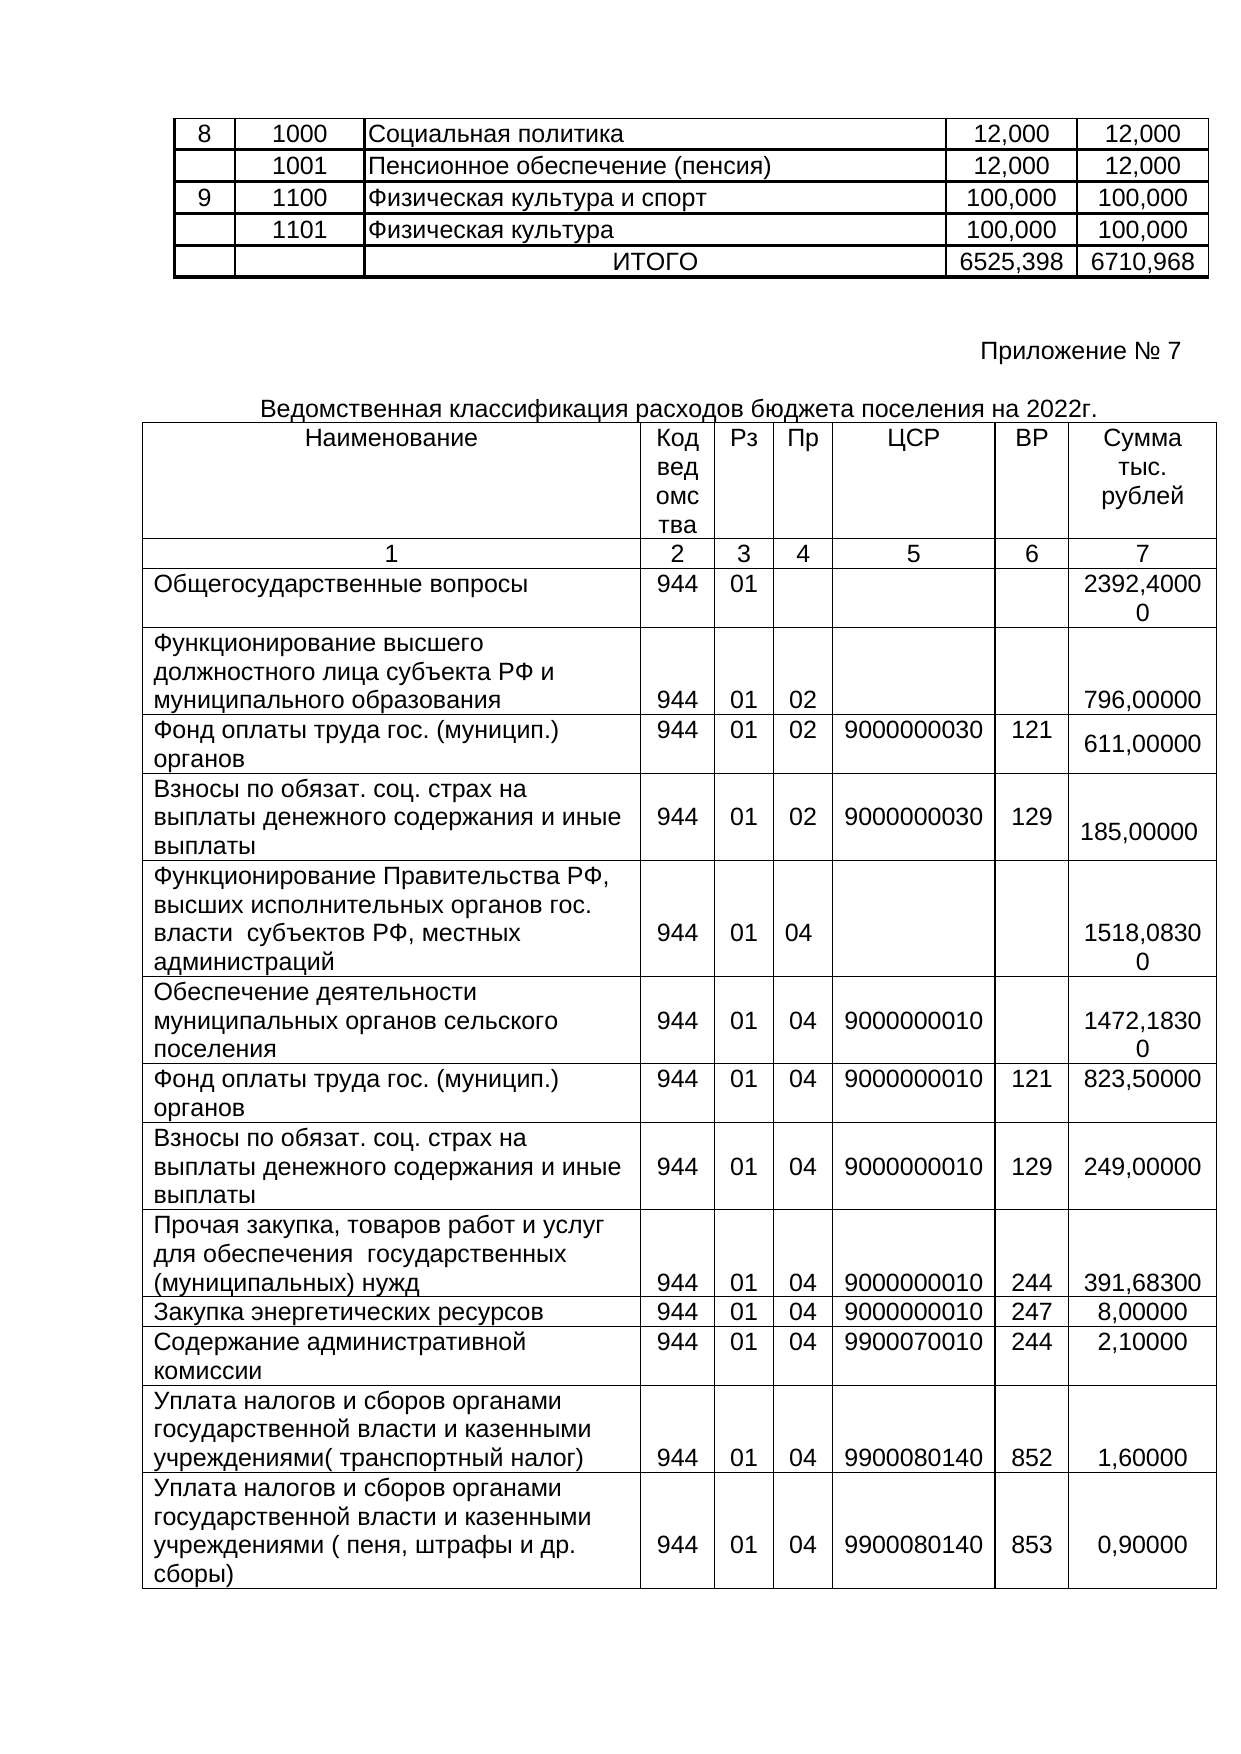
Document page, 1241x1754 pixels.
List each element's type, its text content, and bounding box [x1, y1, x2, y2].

table_cell Прочая закупка, товаров работ и услуг для обеспечения государственных (муниципальных) нужд [143, 1210, 640, 1296]
table_cell Содержание административной комиссии [143, 1327, 640, 1384]
table_cell 04 [774, 1386, 832, 1472]
table_cell 02 [774, 628, 832, 714]
table_cell 8 [176, 119, 234, 148]
table_cell 9000000010 [833, 1123, 994, 1209]
table_cell 01 [715, 1473, 773, 1588]
table_cell 04 [774, 1210, 832, 1296]
table_cell 852 [996, 1386, 1068, 1472]
table_cell Фонд оплаты труда гос. (муницип.) органов [143, 715, 640, 772]
table_cell Фонд оплаты труда гос. (муницип.) органов [143, 1064, 640, 1122]
table_cell 5 [833, 539, 994, 568]
table_cell 01 [715, 628, 773, 714]
table_cell 9 [176, 183, 234, 212]
table_cell 6710,968 [1078, 247, 1208, 275]
table_cell 2392,40000 [1069, 569, 1216, 627]
table_cell 1000 [236, 119, 363, 148]
table_cell 9900080140 [833, 1386, 994, 1472]
table_cell 04 [774, 1327, 832, 1384]
table_cell 1472,18300 [1069, 977, 1216, 1063]
table_cell 796,00000 [1069, 628, 1216, 714]
table_cell 04 [774, 977, 832, 1063]
table_cell 100,000 [947, 215, 1076, 243]
table_cell 944 [641, 1327, 714, 1384]
table_cell 0,90000 [1069, 1473, 1216, 1588]
table_cell 185,00000 [1069, 774, 1216, 860]
table_cell [833, 569, 994, 627]
table_cell 6525,398 [947, 247, 1076, 275]
table_cell Общегосударственные вопросы [143, 569, 640, 627]
table_cell 944 [641, 977, 714, 1063]
table_header Наименование [143, 423, 640, 538]
table_cell Функционирование высшего должностного лица субъекта РФ и муниципального образования [143, 628, 640, 714]
table_cell 1001 [236, 151, 363, 180]
table_cell 129 [996, 1123, 1068, 1209]
table_cell 01 [715, 1064, 773, 1122]
table_cell 3 [715, 539, 773, 568]
table_cell 944 [641, 774, 714, 860]
table_header Код ведомства [641, 423, 714, 538]
text Приложение № 7 [183, 307, 1181, 365]
table_cell 9000000010 [833, 1064, 994, 1122]
table_header ВР [996, 423, 1068, 538]
table_cell 944 [641, 1064, 714, 1122]
table_cell 12,000 [1078, 119, 1208, 148]
table_cell 01 [715, 774, 773, 860]
table_cell Закупка энергетических ресурсов [143, 1297, 640, 1326]
table_cell 100,000 [947, 183, 1076, 212]
table_cell 8,00000 [1069, 1297, 1216, 1326]
table_cell 9900070010 [833, 1327, 994, 1384]
table_cell Физическая культура [366, 215, 945, 243]
table_cell 1,60000 [1069, 1386, 1216, 1472]
table_cell 611,00000 [1069, 715, 1216, 772]
table_cell 2,10000 [1069, 1327, 1216, 1384]
table_cell Пенсионное обеспечение (пенсия) [366, 151, 945, 180]
table_cell [996, 977, 1068, 1063]
table_cell 01 [715, 1123, 773, 1209]
table_cell [996, 861, 1068, 976]
table_cell 853 [996, 1473, 1068, 1588]
table_cell [833, 861, 994, 976]
table_cell 391,68300 [1069, 1210, 1216, 1296]
table_cell [176, 247, 234, 275]
table_header Пр [774, 423, 832, 538]
table_cell 01 [715, 715, 773, 772]
table_cell Физическая культура и спорт [366, 183, 945, 212]
table_cell [176, 215, 234, 243]
text Ведомственная классификация расходов бюджета поселения на 2022г. [177, 393, 1181, 422]
table_cell [236, 247, 363, 275]
table_cell 04 [774, 1064, 832, 1122]
table_cell 1518,08300 [1069, 861, 1216, 976]
table_cell 9000000010 [833, 1297, 994, 1326]
table_cell 01 [715, 861, 773, 976]
table_cell ИТОГО [366, 247, 945, 275]
table_cell 2 [641, 539, 714, 568]
table_cell 9000000030 [833, 774, 994, 860]
table_cell 244 [996, 1327, 1068, 1384]
table_cell 944 [641, 1123, 714, 1209]
table_header Сумма тыс. рублей [1069, 423, 1216, 538]
table_cell 02 [774, 774, 832, 860]
table_cell 944 [641, 628, 714, 714]
table_cell 6 [996, 539, 1068, 568]
table_cell 1100 [236, 183, 363, 212]
table_cell [833, 628, 994, 714]
table_cell 100,000 [1078, 183, 1208, 212]
table_cell 01 [715, 1386, 773, 1472]
table_cell 100,000 [1078, 215, 1208, 243]
table_cell 944 [641, 569, 714, 627]
table_cell 249,00000 [1069, 1123, 1216, 1209]
table_cell Уплата налогов и сборов органами государственной власти и казенными учреждениями ( пеня, штрафы и др. сборы) [143, 1473, 640, 1588]
table_cell 04 [774, 861, 832, 976]
table_cell 121 [996, 715, 1068, 772]
table_cell 944 [641, 1297, 714, 1326]
table_cell 121 [996, 1064, 1068, 1122]
table_cell 9900080140 [833, 1473, 994, 1588]
table_cell 4 [774, 539, 832, 568]
table_cell 12,000 [1078, 151, 1208, 180]
table_cell Обеспечение деятельности муниципальных органов сельского поселения [143, 977, 640, 1063]
table_cell 823,50000 [1069, 1064, 1216, 1122]
table_cell 1101 [236, 215, 363, 243]
table_cell 129 [996, 774, 1068, 860]
table_cell [774, 569, 832, 627]
table_cell [996, 569, 1068, 627]
table_cell [176, 151, 234, 180]
table_cell 01 [715, 1210, 773, 1296]
table_cell 9000000010 [833, 1210, 994, 1296]
table_cell 12,000 [947, 151, 1076, 180]
table_cell 12,000 [947, 119, 1076, 148]
table_cell 247 [996, 1297, 1068, 1326]
table_cell Уплата налогов и сборов органами государственной власти и казенными учреждениями( транспортный налог) [143, 1386, 640, 1472]
table_cell 944 [641, 1210, 714, 1296]
table_cell 9000000010 [833, 977, 994, 1063]
table_cell Социальная политика [366, 119, 945, 148]
table_cell 02 [774, 715, 832, 772]
table_header Рз [715, 423, 773, 538]
table_cell [996, 628, 1068, 714]
table_cell Функционирование Правительства РФ, высших исполнительных органов гос. власти субъектов РФ, местных администраций [143, 861, 640, 976]
table_cell 01 [715, 977, 773, 1063]
table_cell 04 [774, 1123, 832, 1209]
table_cell 9000000030 [833, 715, 994, 772]
table_cell 7 [1069, 539, 1216, 568]
table_cell 244 [996, 1210, 1068, 1296]
table_cell 944 [641, 861, 714, 976]
table_cell Взносы по обязат. соц. страх на выплаты денежного содержания и иные выплаты [143, 774, 640, 860]
table_cell 01 [715, 1327, 773, 1384]
table_cell 944 [641, 1473, 714, 1588]
table_cell 1 [143, 539, 640, 568]
table_cell 01 [715, 1297, 773, 1326]
table_cell 944 [641, 1386, 714, 1472]
table_cell 944 [641, 715, 714, 772]
table_header ЦСР [833, 423, 994, 538]
table_cell 04 [774, 1297, 832, 1326]
table_cell 01 [715, 569, 773, 627]
table_cell Взносы по обязат. соц. страх на выплаты денежного содержания и иные выплаты [143, 1123, 640, 1209]
table_cell 04 [774, 1473, 832, 1588]
